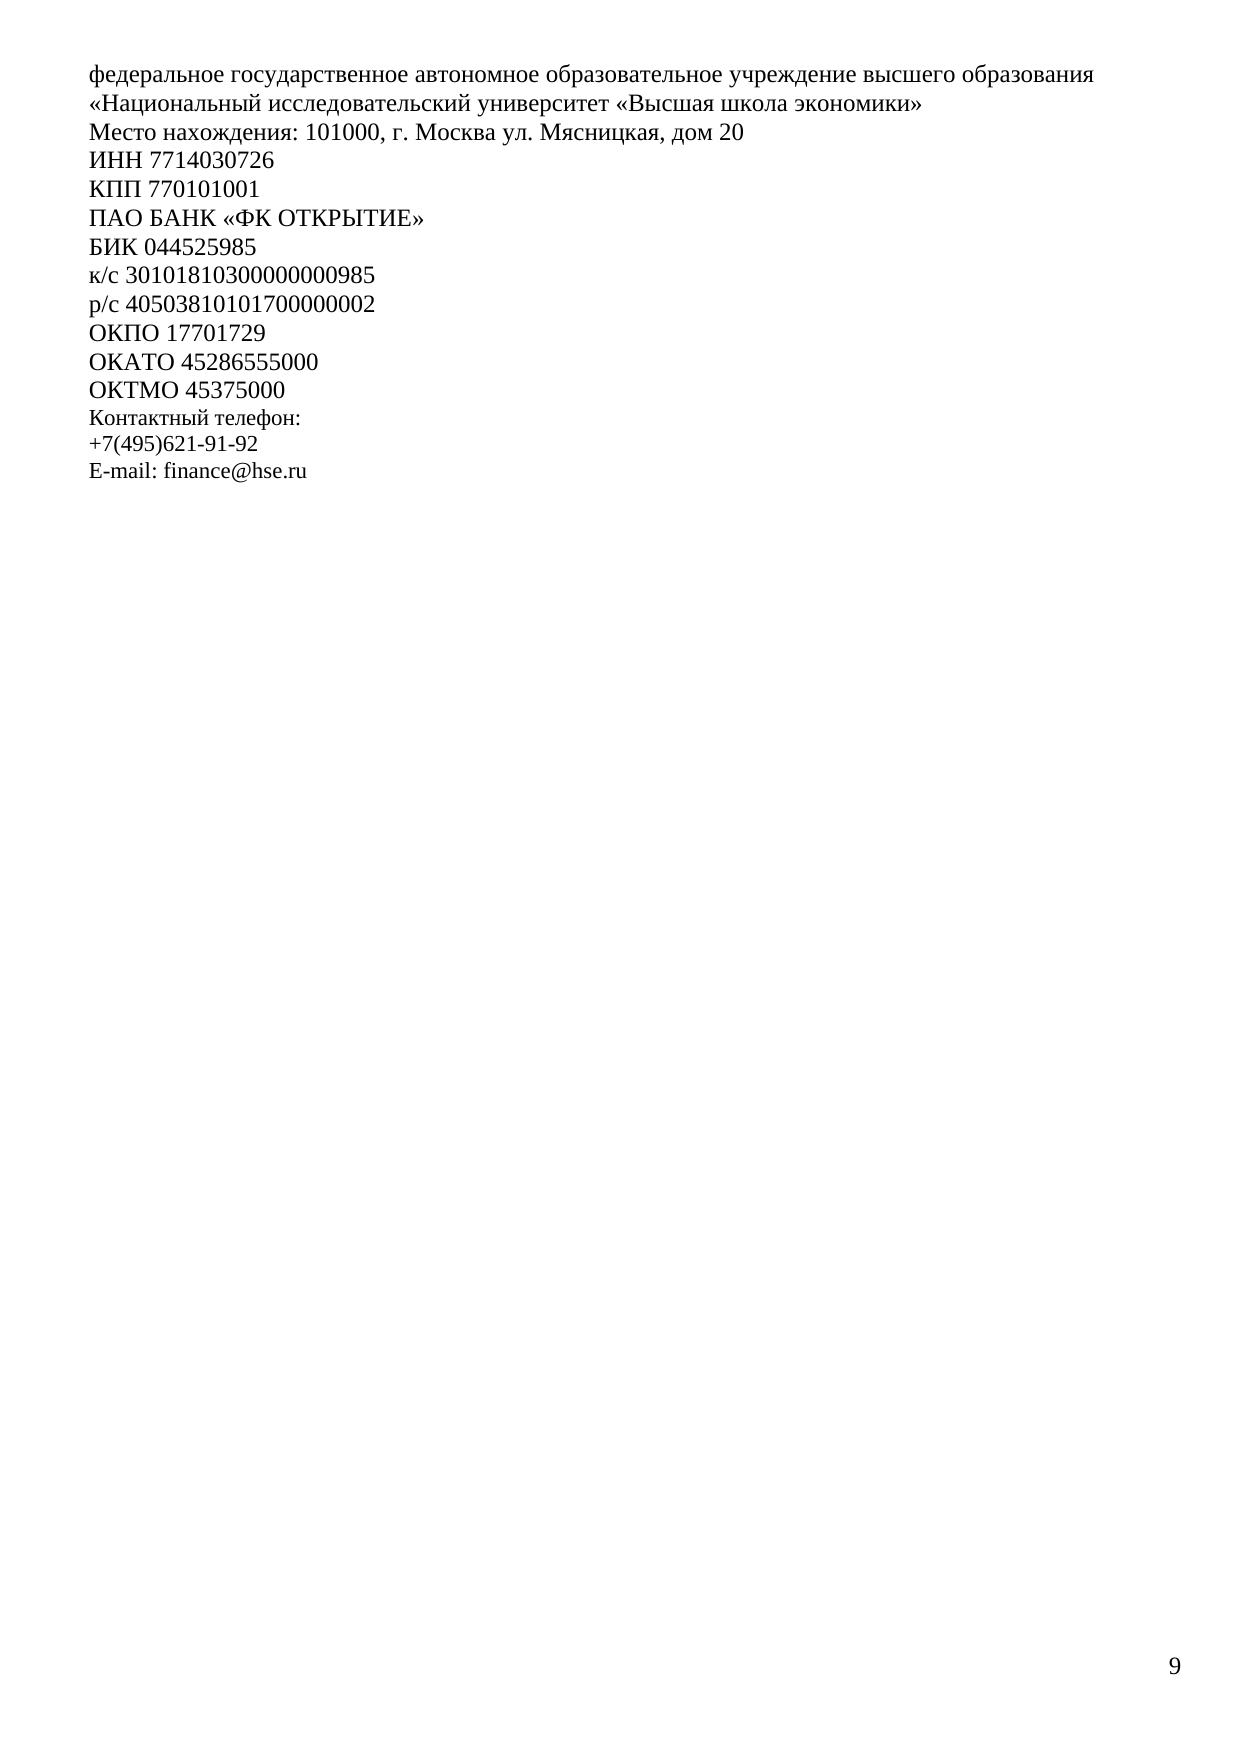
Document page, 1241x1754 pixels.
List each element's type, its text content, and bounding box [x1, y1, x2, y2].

text ПАО БАНК «ФК ОТКРЫТИЕ» [89, 203, 1181, 232]
text ОКТМО 45375000 [89, 375, 1181, 404]
text КПП 770101001 [89, 174, 1181, 203]
text ИНН 7714030726 [89, 145, 1181, 174]
text +7(495)621-91-92 [89, 430, 1181, 457]
text федеральное государственное автономное образовательное учреждение высшего образования «Национальный исследовательский университет «Высшая школа экономики» [89, 59, 1181, 117]
text к/с 30101810300000000985 [89, 260, 1181, 289]
text р/с 40503810101700000002 [89, 289, 1181, 318]
text ОКПО 17701729 [89, 318, 1181, 347]
text Место нахождения: 101000, г. Москва ул. Мясницкая, дом 20 [89, 117, 1181, 145]
text БИК 044525985 [89, 232, 1181, 260]
text ОКАТО 45286555000 [89, 347, 1181, 375]
text E-mail: finance@hse.ru [89, 457, 1181, 483]
text Контактный телефон: [89, 404, 1181, 430]
